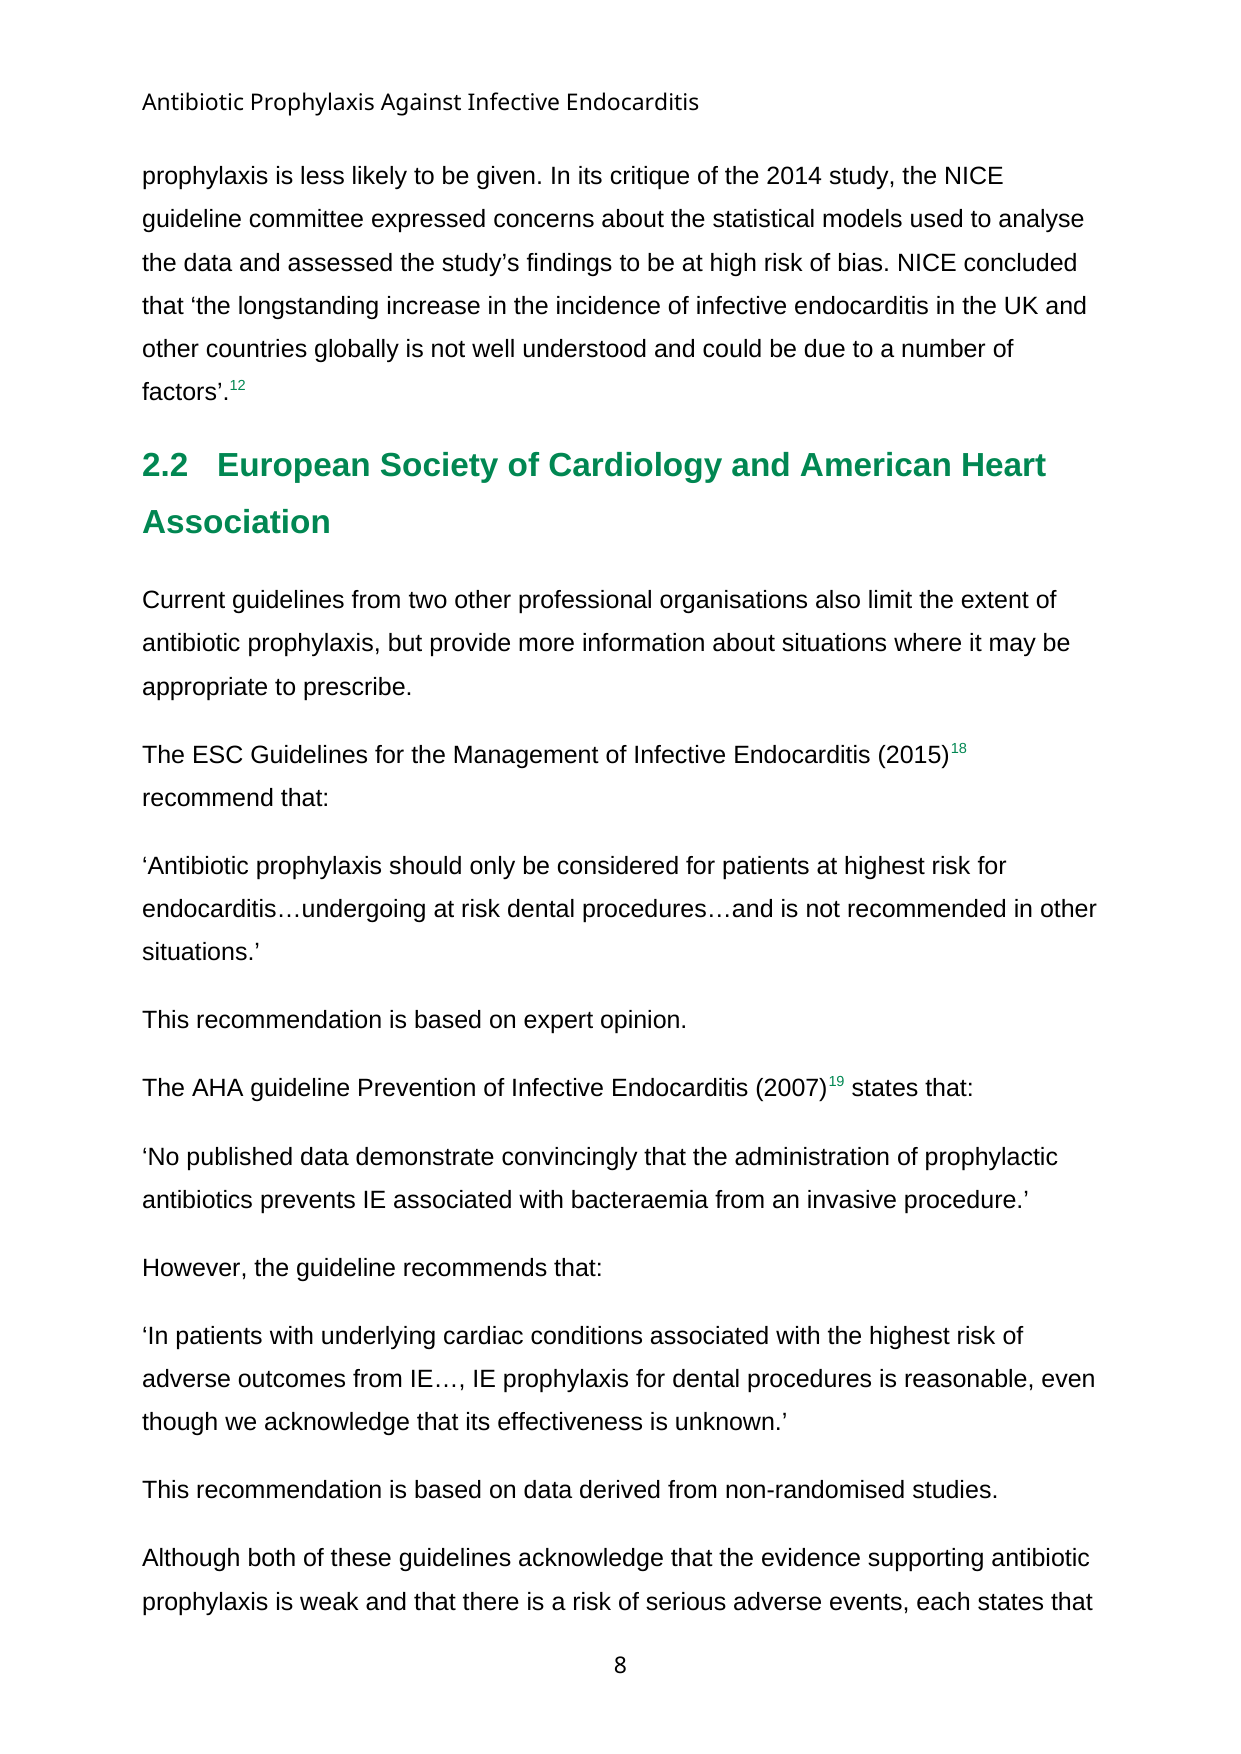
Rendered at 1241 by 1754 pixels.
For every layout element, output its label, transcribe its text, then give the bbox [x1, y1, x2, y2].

text This recommendation is based on data derived from non-randomised studies. [142, 1475, 1098, 1504]
text The AHA guideline Prevention of Infective Endocarditis (2007)19 states that: [142, 1073, 1098, 1102]
text The ESC Guidelines for the Management of Infective Endocarditis (2015)18 recommend that: [142, 739, 1098, 811]
text However, the guideline recommends that: [142, 1253, 1098, 1281]
text ‘No published data demonstrate convincingly that the administration of prophylactic antibiotics prevents IE associated with bacteraemia from an invasive procedure.’ [142, 1141, 1098, 1213]
text This recommendation is based on expert opinion. [142, 1005, 1098, 1034]
text ‘In patients with underlying cardiac conditions associated with the highest risk of adverse outcomes from IE…, IE prophylaxis for dental procedures is reasonable, even though we acknowledge that its effectiveness is unknown.’ [142, 1321, 1098, 1436]
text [142, 161, 1098, 406]
text Current guidelines from two other professional organisations also limit the extent of antibiotic prophylaxis, but provide more information about situations where it may be appropriate to prescribe. [142, 585, 1098, 700]
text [142, 1543, 1098, 1615]
text ‘Antibiotic prophylaxis should only be considered for patients at highest risk for endocarditis…undergoing at risk dental procedures…and is not recommended in other situations.’ [142, 851, 1098, 966]
subtitle 2.2 European Society of Cardiology and American Heart Association [142, 445, 1098, 541]
